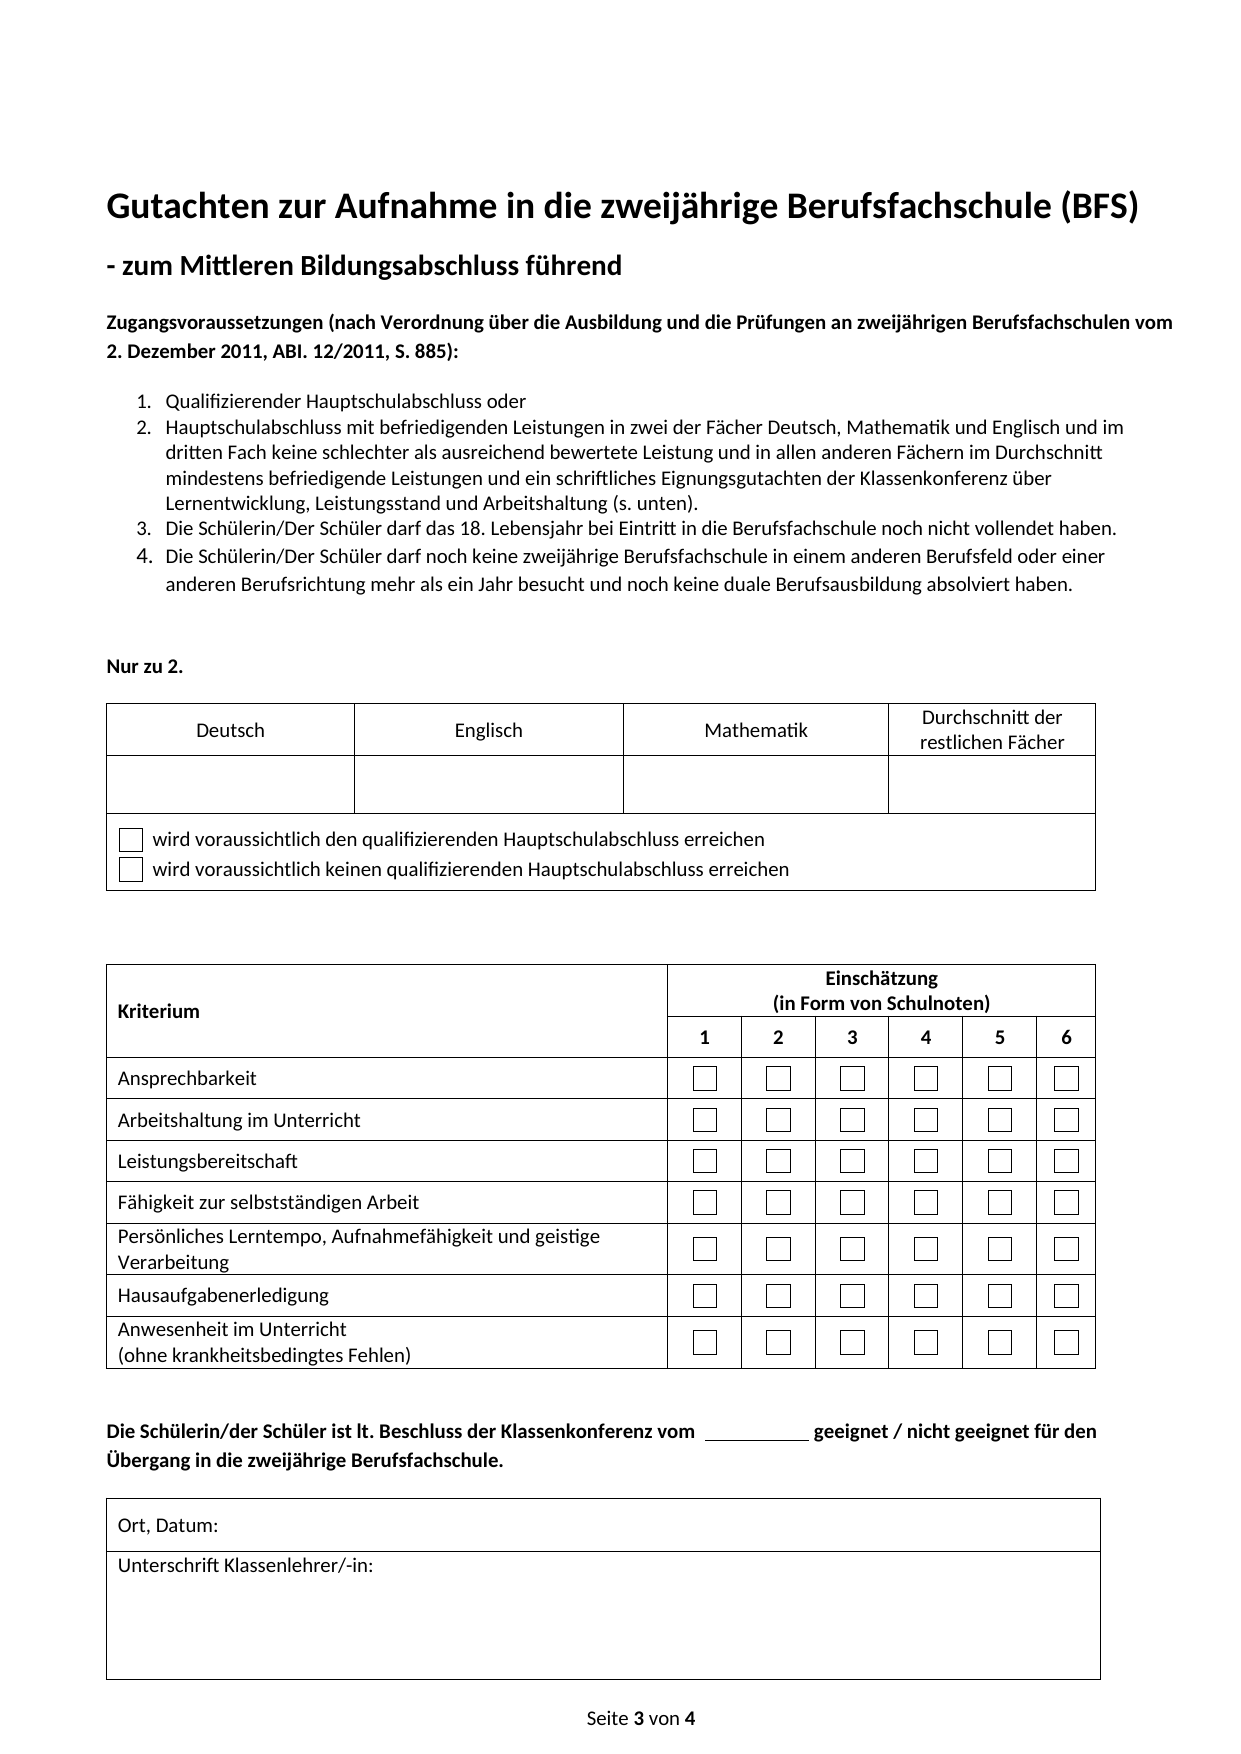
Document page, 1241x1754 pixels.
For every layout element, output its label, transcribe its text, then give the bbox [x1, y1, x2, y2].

table_cell [889, 1099, 962, 1140]
table_cell Fähigkeit zur selbstständigen Arbeit [107, 1182, 667, 1222]
table_cell [624, 756, 888, 813]
table_cell [816, 1275, 888, 1316]
table_header Ort, Datum: [107, 1499, 598, 1551]
list Hauptschulabschluss mit befriedigenden Leistungen in zwei der Fächer Deutsch, Mathematik und Englisch und im dritten Fach keine schlechter als ausreichend bewertete Leistung und in allen anderen Fächern im Durchschnitt mindestens befriedigende Leistungen und ein schriftliches Eignungsgutachten der Klassenkonferenz über Lernentwicklung, Leistungsstand und Arbeitshaltung (s. unten). [136, 414, 1175, 516]
table_cell [742, 1275, 815, 1316]
table_cell [889, 1058, 962, 1098]
table_cell [742, 1317, 815, 1367]
table_cell [816, 1317, 888, 1367]
table_cell [742, 1099, 815, 1140]
table_cell [668, 1182, 741, 1222]
table_cell [963, 1099, 1036, 1140]
table_cell [742, 1224, 815, 1274]
table_cell [668, 1099, 741, 1140]
table_cell [889, 1141, 962, 1181]
table_cell [668, 1058, 741, 1098]
table_cell [963, 1275, 1036, 1316]
table_cell [963, 1317, 1036, 1367]
text - zum Mittleren Bildungsabschluss führend [106, 247, 1175, 283]
table_header Mathematik [624, 704, 888, 755]
table_cell [668, 1141, 741, 1181]
list Die Schülerin/Der Schüler darf noch keine zweijährige Berufsfachschule in einem anderen Berufsfeld oder einer anderen Berufsrichtung mehr als ein Jahr besucht und noch keine duale Berufsausbildung absolviert haben. [136, 541, 1175, 653]
text Die Schülerin/der Schüler ist lt. Beschluss der Klassenkonferenz vom geeignet / nicht geeignet für den Übergang in die zweijährige Berufsfachschule. [106, 1418, 1175, 1473]
table_cell [963, 1182, 1036, 1222]
table_cell [742, 1058, 815, 1098]
table_cell Arbeitshaltung im Unterricht [107, 1099, 667, 1140]
table_cell Anwesenheit im Unterricht (ohne krankheitsbedingtes Fehlen) [107, 1317, 667, 1367]
table_cell [1037, 1182, 1095, 1222]
table_cell [889, 1275, 962, 1316]
table_cell 2 [742, 1017, 815, 1057]
table_header Einschätzung (in Form von Schulnoten) [668, 965, 1095, 1016]
table_cell [889, 1182, 962, 1222]
table_cell [889, 756, 1095, 813]
table_cell 1 [668, 1017, 741, 1057]
table_cell [668, 1317, 741, 1367]
table_cell 4 [889, 1017, 962, 1057]
table_cell [742, 1182, 815, 1222]
table_header Englisch [355, 704, 623, 755]
table_cell 3 [816, 1017, 888, 1057]
table_cell [889, 1317, 962, 1367]
table_cell [668, 1275, 741, 1316]
table_cell Ansprechbarkeit [107, 1058, 667, 1098]
table_cell [1037, 1058, 1095, 1098]
table_cell Leistungsbereitschaft [107, 1141, 667, 1181]
table_cell [816, 1224, 888, 1274]
table_cell [1037, 1275, 1095, 1316]
table_cell Hausaufgabenerledigung [107, 1275, 667, 1316]
table_cell [742, 1141, 815, 1181]
table_cell [107, 756, 354, 813]
text Gutachten zur Aufnahme in die zweijährige Berufsfachschule (BFS) [106, 129, 1175, 228]
table_cell [1037, 1141, 1095, 1181]
text Zugangsvoraussetzungen (nach Verordnung über die Ausbildung und die Prüfungen an zweijährigen Berufsfachschulen vom 2. Dezember 2011, ABI. 12/2011, S. 885): [106, 309, 1175, 364]
table_cell [668, 1224, 741, 1274]
table_header Deutsch [107, 704, 354, 755]
table_cell [816, 1058, 888, 1098]
table_cell 5 [963, 1017, 1036, 1057]
table_header [599, 1499, 1100, 1551]
table_cell [1037, 1099, 1095, 1140]
table_cell [963, 1141, 1036, 1181]
table_cell Persönliches Lerntempo, Aufnahmefähigkeit und geistige Verarbeitung [107, 1224, 667, 1274]
table_cell [1037, 1224, 1095, 1274]
table_cell [963, 1058, 1036, 1098]
text Nur zu 2. [106, 653, 1175, 678]
table_header Kriterium [107, 965, 667, 1057]
table_cell [355, 756, 623, 813]
table_cell [1037, 1317, 1095, 1367]
table_cell [889, 1224, 962, 1274]
table_cell wird voraussichtlich den qualifizierenden Hauptschulabschluss erreichen wird voraussichtlich keinen qualifizierenden Hauptschulabschluss erreichen [107, 814, 1095, 890]
table_cell [816, 1141, 888, 1181]
table_cell [816, 1099, 888, 1140]
table_header Durchschnitt der restlichen Fächer [889, 704, 1095, 755]
list Die Schülerin/Der Schüler darf das 18. Lebensjahr bei Eintritt in die Berufsfachschule noch nicht vollendet haben. [136, 516, 1175, 541]
list Qualifizierender Hauptschulabschluss oder [136, 388, 1175, 414]
table_cell [963, 1224, 1036, 1274]
table_cell Unterschrift Klassenlehrer/-in: [107, 1552, 1100, 1679]
table_cell [816, 1182, 888, 1222]
table_cell 6 [1037, 1017, 1095, 1057]
